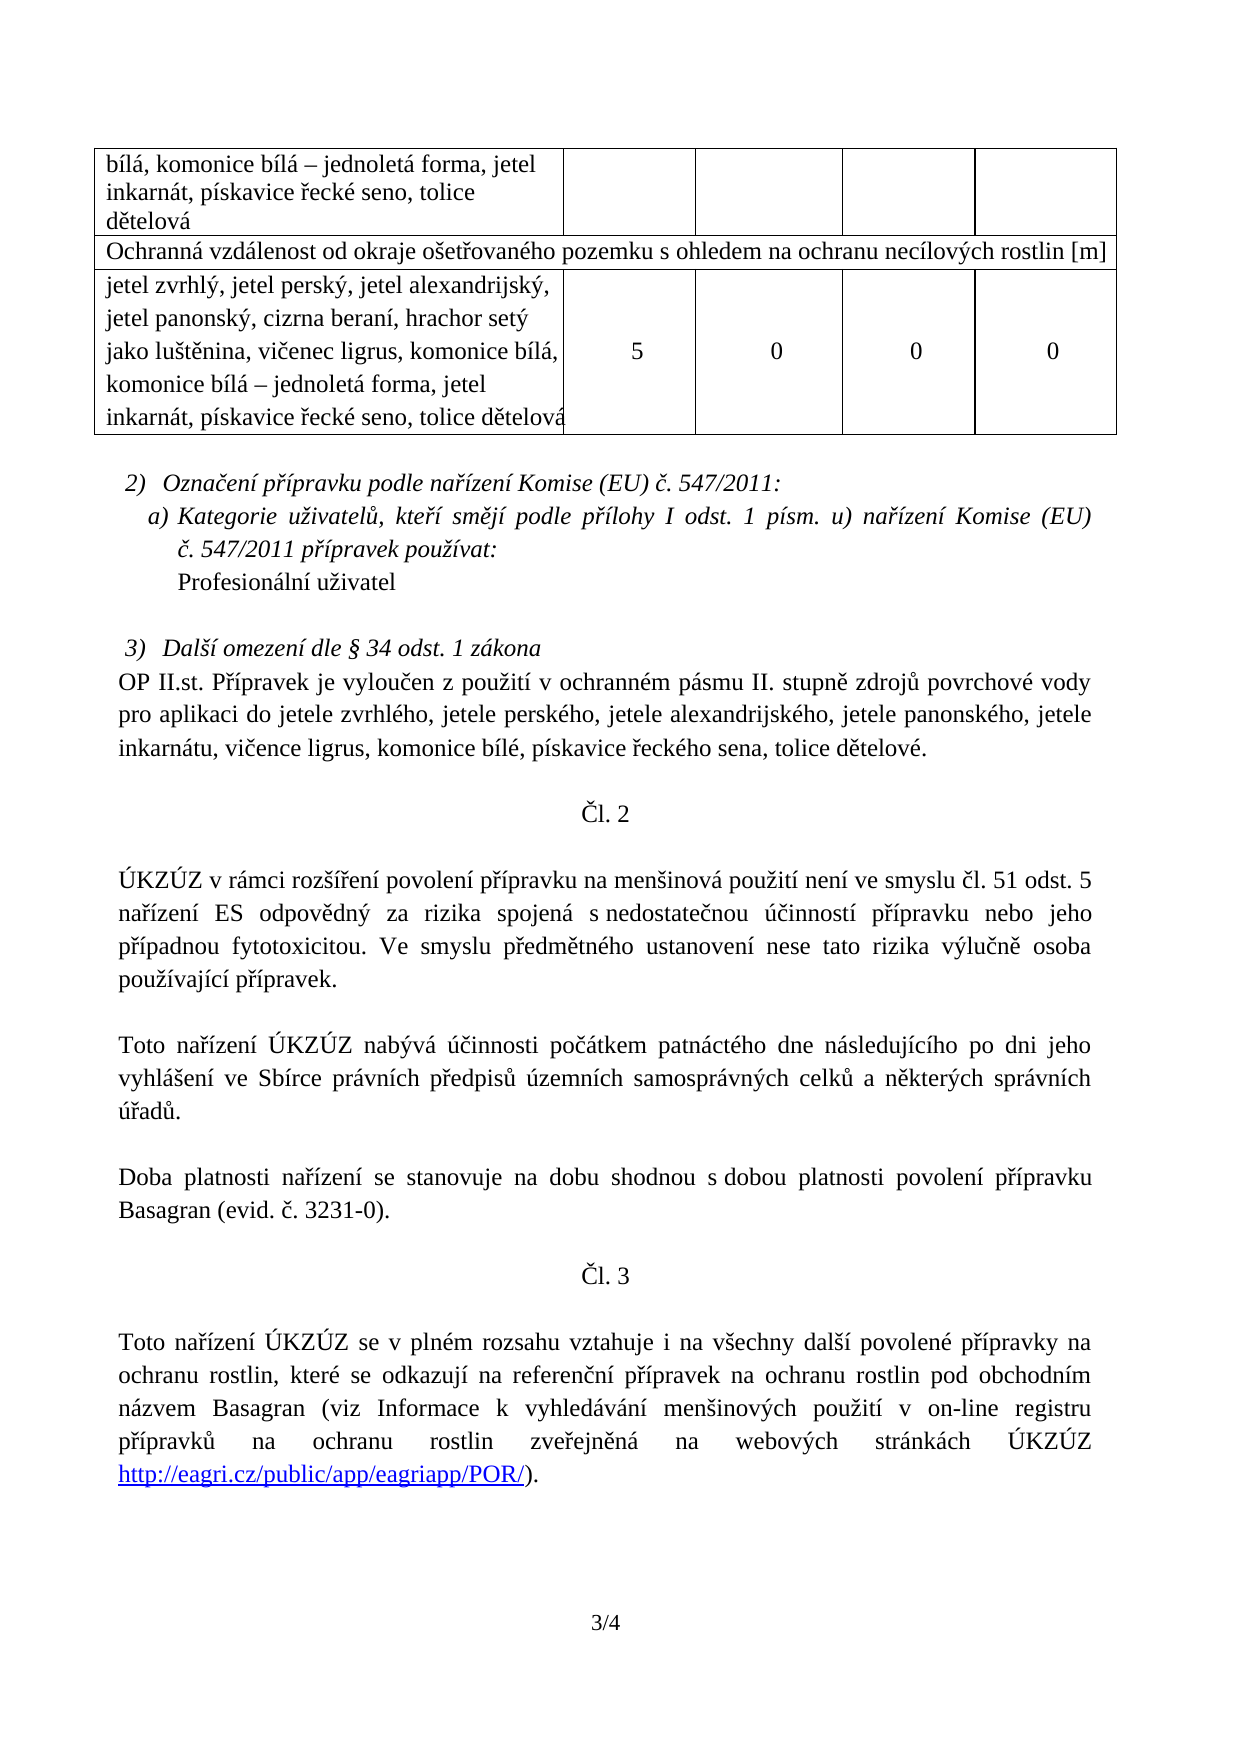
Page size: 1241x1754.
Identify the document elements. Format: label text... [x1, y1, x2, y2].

text OP II.st. Přípravek je vyloučen z použití v ochranném pásmu II. stupně zdrojů povrchové vody pro aplikaci do jetele zvrhlého, jetele perského, jetele alexandrijského, jetele panonského, jetele inkarnátu, vičence ligrus, komonice bílé, pískavice řeckého sena, tolice dětelové. [118, 667, 1092, 761]
text Profesionální uživatel [177, 567, 1092, 596]
list Kategorie uživatelů, kteří smějí podle přílohy I odst. 1 písm. u) nařízení Komise (EU) č. 547/2011 přípravek používat: [148, 501, 1092, 563]
text Toto nařízení ÚKZÚZ se v plném rozsahu vztahuje i na všechny další povolené přípravky na ochranu rostlin, které se odkazují na referenční přípravek na ochranu rostlin pod obchodním názvem Basagran (viz Informace k vyhledávání menšinových použití v on-line registru přípravků na ochranu rostlin zveřejněná na webových stránkách ÚKZÚZ http://eagri.cz/public/app/eagriapp/POR/). [118, 1327, 1092, 1488]
table_cell 5 [564, 270, 695, 434]
table_cell 0 [976, 270, 1116, 434]
text Čl. 2 [118, 799, 1092, 827]
list Označení přípravku podle nařízení Komise (EU) č. 547/2011: [125, 468, 1092, 497]
list Další omezení dle § 34 odst. 1 zákona [125, 633, 1092, 662]
text Čl. 3 [118, 1261, 1092, 1290]
table_cell 4 [976, 149, 1116, 235]
table_cell 0 [696, 270, 842, 434]
table_cell 4 [696, 149, 842, 235]
table_cell 4 [564, 149, 695, 235]
text Doba platnosti nařízení se stanovuje na dobu shodnou s dobou platnosti povolení přípravku Basagran (evid. č. 3231-0). [118, 1162, 1092, 1224]
table_cell 4 [843, 149, 974, 235]
table_cell Ochranná vzdálenost od okraje ošetřovaného pozemku s ohledem na ochranu necílových rostlin [m] [95, 236, 1116, 269]
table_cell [95, 149, 563, 235]
text ÚKZÚZ v rámci rozšíření povolení přípravku na menšinová použití není ve smyslu čl. 51 odst. 5 nařízení ES odpovědný za rizika spojená s nedostatečnou účinností přípravku nebo jeho případnou fytotoxicitou. Ve smyslu předmětného ustanovení nese tato rizika výlučně osoba používající přípravek. [118, 865, 1092, 992]
text Toto nařízení ÚKZÚZ nabývá účinnosti počátkem patnáctého dne následujícího po dni jeho vyhlášení ve Sbírce právních předpisů územních samosprávných celků a některých správních úřadů. [118, 1030, 1092, 1124]
table_cell 0 [843, 270, 974, 434]
